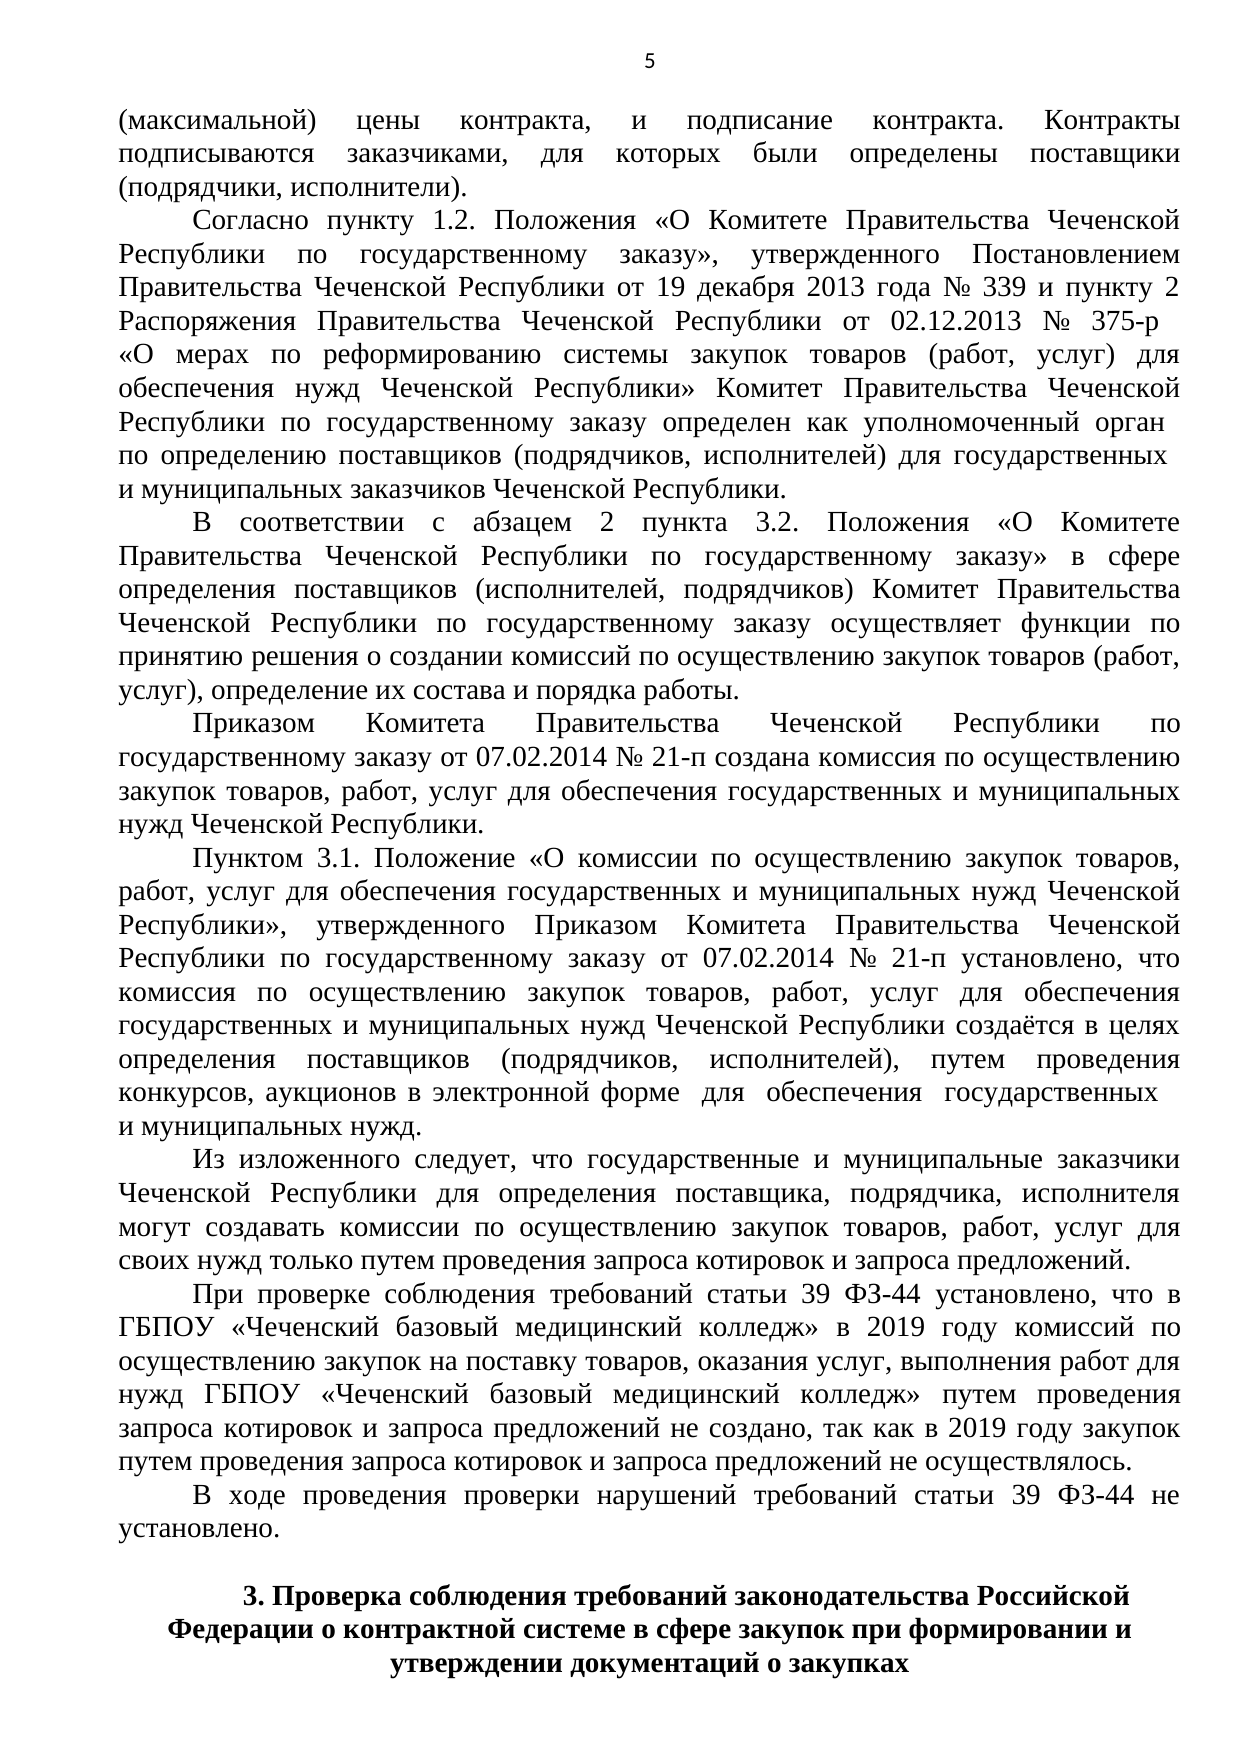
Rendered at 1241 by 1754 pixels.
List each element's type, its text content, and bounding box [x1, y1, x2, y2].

text Приказом Комитета Правительства Чеченской Республики по государственному заказу от 07.02.2014 № 21-п создана комиссия по осуществлению закупок товаров, работ, услуг для обеспечения государственных и муниципальных нужд Чеченской Республики. [118, 706, 1181, 840]
text Из изложенного следует, что государственные и муниципальные заказчики Чеченской Республики для определения поставщика, подрядчика, исполнителя могут создавать комиссии по осуществлению закупок товаров, работ, услуг для своих нужд только путем проведения запроса котировок и запроса предложений. [118, 1142, 1181, 1276]
list 3. Проверка соблюдения требований законодательства Российской Федерации о контрактной системе в сфере закупок при формировании и утверждении документаций о закупках [118, 1578, 1181, 1678]
text При проверке соблюдения требований статьи 39 ФЗ-44 установлено, что в ГБПОУ «Чеченский базовый медицинский колледж» в 2019 году комиссий по осуществлению закупок на поставку товаров, оказания услуг, выполнения работ для нужд ГБПОУ «Чеченский базовый медицинский колледж» путем проведения запроса котировок и запроса предложений не создано, так как в 2019 году закупок путем проведения запроса котировок и запроса предложений не осуществлялось. [118, 1276, 1181, 1477]
text В соответствии с абзацем 2 пункта 3.2. Положения «О Комитете Правительства Чеченской Республики по государственному заказу» в сфере определения поставщиков (исполнителей, подрядчиков) Комитет Правительства Чеченской Республики по государственному заказу осуществляет функции по принятию решения о создании комиссий по осуществлению закупок товаров (работ, услуг), определение их состава и порядка работы. [118, 504, 1181, 706]
text Согласно пункту 1.2. Положения «О Комитете Правительства Чеченской Республики по государственному заказу», утвержденного Постановлением Правительства Чеченской Республики от 19 декабря 2013 года № 339 и пункту 2 Распоряжения Правительства Чеченской Республики от 02.12.2013 № 375-р «О мерах по реформированию системы закупок товаров (работ, услуг) для обеспечения нужд Чеченской Республики» Комитет Правительства Чеченской Республики по государственному заказу определен как уполномоченный орган по определению поставщиков (подрядчиков, исполнителей) для государственных и муниципальных заказчиков Чеченской Республики. [118, 202, 1181, 504]
text В ходе проведения проверки нарушений требований статьи 39 ФЗ-44 не установлено. [118, 1477, 1181, 1544]
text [118, 102, 1181, 202]
text Пунктом 3.1. Положение «О комиссии по осуществлению закупок товаров, работ, услуг для обеспечения государственных и муниципальных нужд Чеченской Республики», утвержденного Приказом Комитета Правительства Чеченской Республики по государственному заказу от 07.02.2014 № 21-п установлено, что комиссия по осуществлению закупок товаров, работ, услуг для обеспечения государственных и муниципальных нужд Чеченской Республики создаётся в целях определения поставщиков (подрядчиков, исполнителей), путем проведения конкурсов, аукционов в электронной форме для обеспечения государственных и муниципальных нужд. [118, 840, 1181, 1142]
